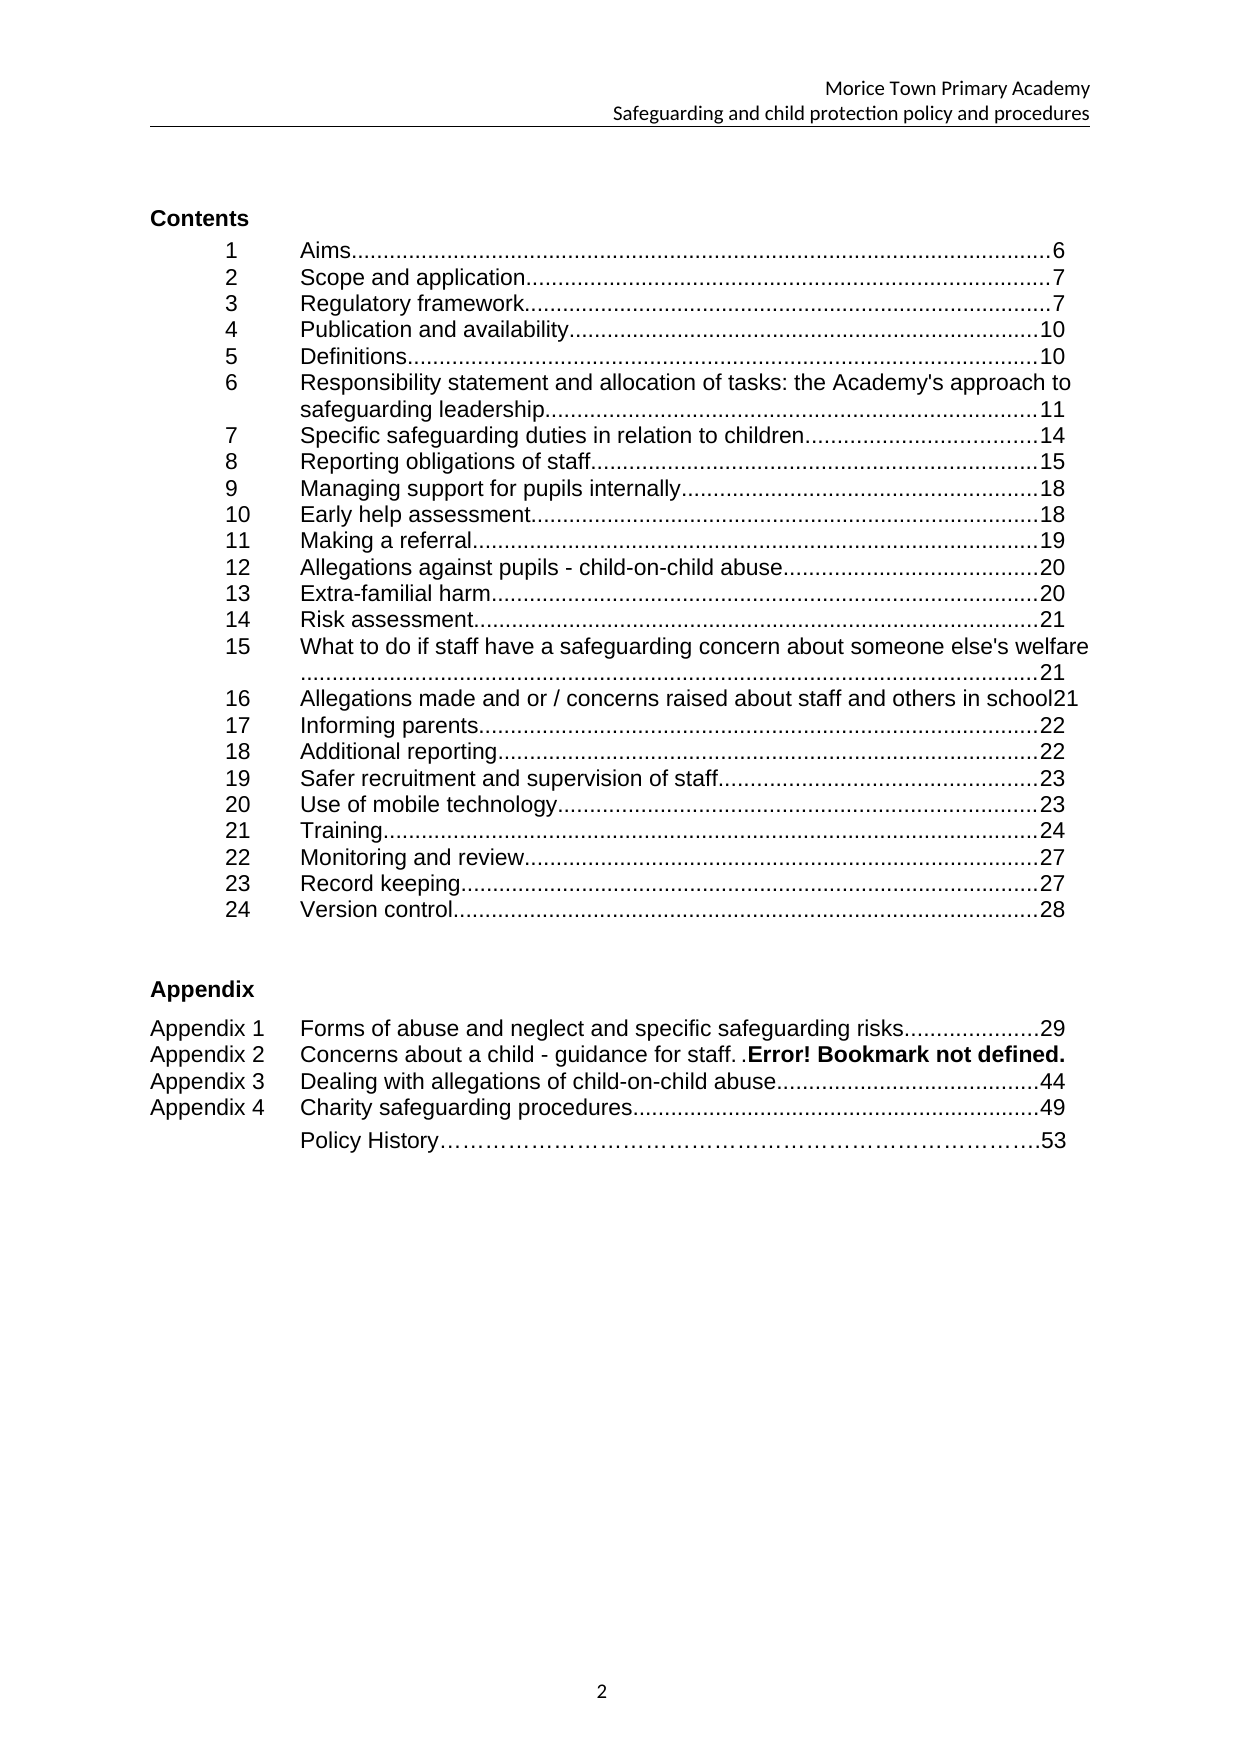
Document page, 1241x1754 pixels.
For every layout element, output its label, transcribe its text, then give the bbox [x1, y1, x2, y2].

text 7 Specific safeguarding duties in relation to children 14 [225, 422, 1090, 448]
text 24 Version control 28 [225, 896, 1090, 923]
text 23 Record keeping 27 [225, 870, 1090, 896]
text 10 Early help assessment 18 [225, 501, 1090, 527]
text 5 Definitions 10 [225, 343, 1090, 369]
text 22 Monitoring and review 27 [225, 843, 1090, 870]
text 14 Risk assessment 21 [225, 606, 1090, 633]
text 17 Informing parents 22 [225, 712, 1090, 738]
text 8 Reporting obligations of staff 15 [225, 448, 1090, 474]
text 9 Managing support for pupils internally 18 [225, 474, 1090, 501]
text 18 Additional reporting 22 [225, 738, 1090, 764]
text Appendix 4 Charity safeguarding procedures 49 [150, 1094, 1090, 1120]
text 2 Scope and application 7 [225, 264, 1090, 290]
text Appendix 1 Forms of abuse and neglect and specific safeguarding risks 29 [150, 1015, 1090, 1041]
text 21 Training 24 [225, 817, 1090, 843]
text 12 Allegations against pupils - child-on-child abuse 20 [225, 554, 1090, 580]
text Appendix 2 Concerns about a child - guidance for staff Error! Bookmark not defined. [150, 1041, 1090, 1068]
text Appendix 3 Dealing with allegations of child-on-child abuse 44 [150, 1068, 1090, 1094]
text 19 Safer recruitment and supervision of staff 23 [225, 764, 1090, 791]
text 1 Aims 6 [225, 237, 1090, 264]
text 13 Extra-familial harm 20 [225, 580, 1090, 606]
text 20 Use of mobile technology 23 [225, 791, 1090, 817]
subtitle Contents [150, 205, 1090, 231]
text 16 Allegations made and or / concerns raised about staff and others in school 21 [225, 685, 1090, 712]
text 6 Responsibility statement and allocation of tasks: the Academy's approach to safeguarding leadership 11 [225, 369, 1090, 422]
text 11 Making a referral 19 [225, 527, 1090, 554]
text 15 What to do if staff have a safeguarding concern about someone else's welfare 21 [225, 633, 1090, 685]
text Policy History…………………………………………………………………….53 [225, 1127, 1090, 1153]
text 3 Regulatory framework 7 [225, 290, 1090, 316]
subtitle Appendix [150, 976, 1090, 1002]
text 4 Publication and availability 10 [225, 316, 1090, 343]
